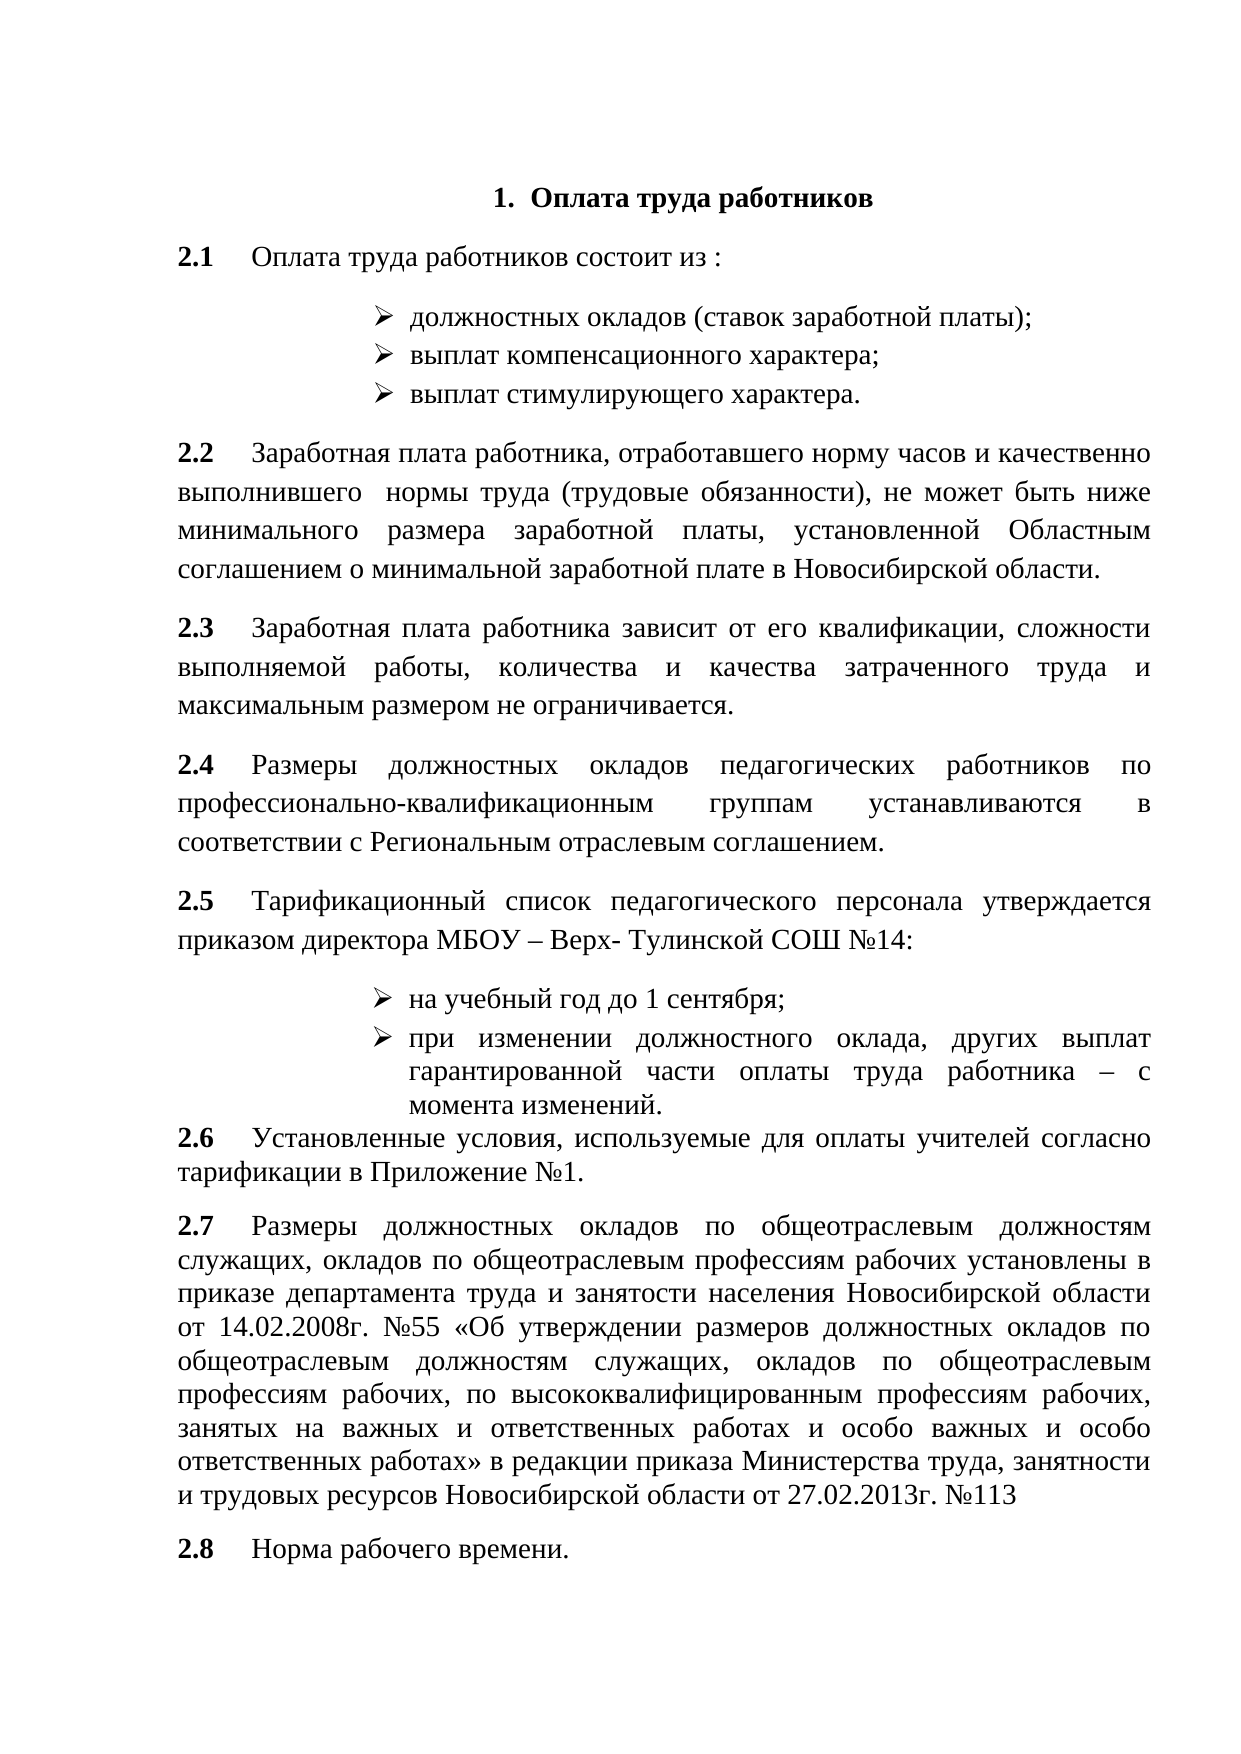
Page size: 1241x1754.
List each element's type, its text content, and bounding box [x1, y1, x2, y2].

text 2.7 Размеры должностных окладов по общеотраслевым должностям служащих, окладов по общеотраслевым профессиям рабочих установлены в приказе департамента труда и занятости населения Новосибирской области от 14.02.2008г. №55 «Об утверждении размеров должностных окладов по общеотраслевым должностям служащих, окладов по общеотраслевым профессиям рабочих, по высококвалифицированным профессиям рабочих, занятых на важных и ответственных работах и особо важных и особо ответственных работах» в редакции приказа Министерства труда, занятности и трудовых ресурсов Новосибирской области от 27.02.2013г. №113 [177, 1208, 1152, 1510]
text 2.8 Норма рабочего времени. [177, 1531, 1152, 1565]
list при изменении должностного оклада, других выплат гарантированной части оплаты труда работника – с момента изменений. [371, 1020, 1152, 1121]
text 2.5 Тарификационный список педагогического персонала утверждается приказом директора МБОУ – Верх- Тулинской СОШ №14: [177, 883, 1152, 955]
text 2.3 Заработная плата работника зависит от его квалификации, сложности выполняемой работы, количества и качества затраченного труда и максимальным размером не ограничивается. [177, 610, 1152, 721]
text 2.4 Размеры должностных окладов педагогических работников по профессионально-квалификационным группам устанавливаются в соответствии с Региональным отраслевым соглашением. [177, 747, 1152, 857]
list должностных окладов (ставок заработной платы); [372, 299, 1152, 332]
text 2.1 Оплата труда работников состоит из : [177, 239, 1152, 273]
list на учебный год до 1 сентября; [371, 981, 1152, 1015]
list выплат компенсационного характера; [372, 337, 1152, 371]
text 2.6 Установленные условия, используемые для оплаты учителей согласно тарификации в Приложение №1. [177, 1121, 1152, 1188]
list Оплата труда работников [215, 180, 1152, 213]
list выплат стимулирующего характера. [372, 376, 1152, 409]
text 2.2 Заработная плата работника, отработавшего норму часов и качественно выполнившего нормы труда (трудовые обязанности), не может быть ниже минимального размера заработной платы, установленной Областным соглашением о минимальной заработной плате в Новосибирской области. [177, 435, 1152, 584]
